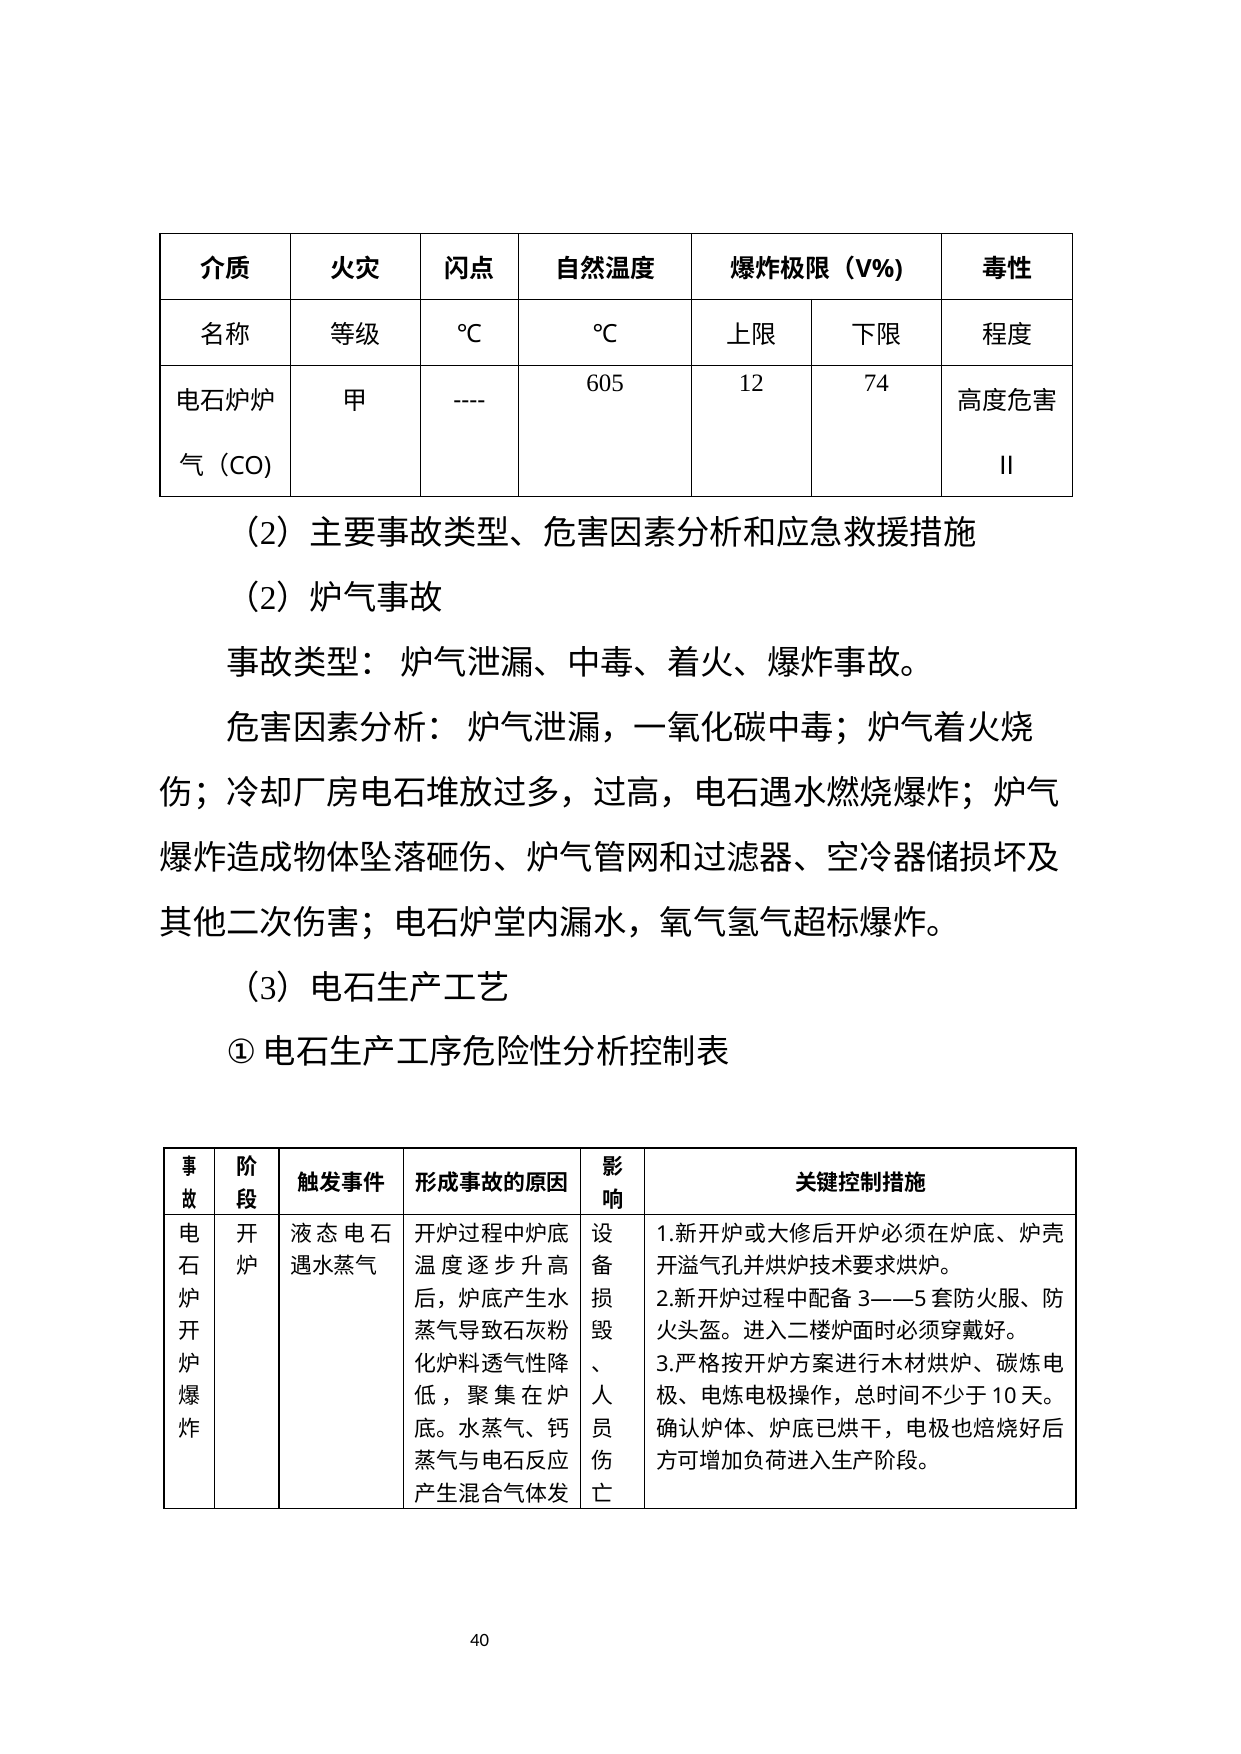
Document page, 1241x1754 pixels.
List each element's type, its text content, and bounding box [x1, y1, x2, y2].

table_header 阶段 [215, 1149, 278, 1214]
table_header 爆炸极限（V%) [692, 234, 941, 299]
table_cell 电石炉炉气（CO) [161, 366, 290, 496]
text ①电石生产工序危险性分析控制表 [159, 1017, 1081, 1082]
table_header 闪点 [421, 234, 518, 299]
text 危害因素分析： 炉气泄漏，一氧化碳中毒；炉气着火烧伤；冷却厂房电石堆放过多，过高，电石遇水燃烧爆炸；炉气爆炸造成物体坠落砸伤、炉气管网和过滤器、空冷器储损坏及其他二次伤害；电石炉堂内漏水，氧气氢气超标爆炸。 [159, 692, 1081, 952]
text （2）炉气事故 [159, 562, 1081, 627]
table_header 火灾 [291, 234, 420, 299]
table_header 形成事故的原因 [404, 1149, 580, 1214]
table_cell 程度 [942, 300, 1072, 365]
table_cell 电石炉开炉爆炸 [165, 1215, 214, 1508]
text （3）电石生产工艺 [159, 952, 1081, 1017]
table_cell 高度危害Ⅱ [942, 366, 1072, 496]
text （2）主要事故类型、危害因素分析和应急救援措施 [159, 497, 1081, 562]
table_cell ℃ [519, 300, 691, 365]
table_cell ℃ [421, 300, 518, 365]
text 事故类型： 炉气泄漏、中毒、着火、爆炸事故。 [159, 627, 1081, 692]
table_cell 12 [692, 366, 811, 496]
table_cell 名称 [161, 300, 290, 365]
table_cell 液态电石遇水蒸气 [280, 1215, 403, 1508]
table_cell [645, 1215, 1075, 1508]
table_cell 下限 [812, 300, 941, 365]
table_cell 74 [812, 366, 941, 496]
table_header 介质 [161, 234, 290, 299]
table_header 影响 [581, 1149, 644, 1214]
table_cell ---- [421, 366, 518, 496]
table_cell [404, 1215, 580, 1508]
table_cell 开炉 [215, 1215, 278, 1508]
table_header 触发事件 [280, 1149, 403, 1214]
table_header 毒性 [942, 234, 1072, 299]
table_cell 等级 [291, 300, 420, 365]
table_header 关键控制措施 [645, 1149, 1075, 1214]
table_cell 上限 [692, 300, 811, 365]
table_cell 设备损毁、人员伤亡 [581, 1215, 644, 1508]
table_cell 甲 [291, 366, 420, 496]
table_header 事故 [165, 1149, 214, 1214]
table_header 自然温度 [519, 234, 691, 299]
table_cell 605 [519, 366, 691, 496]
